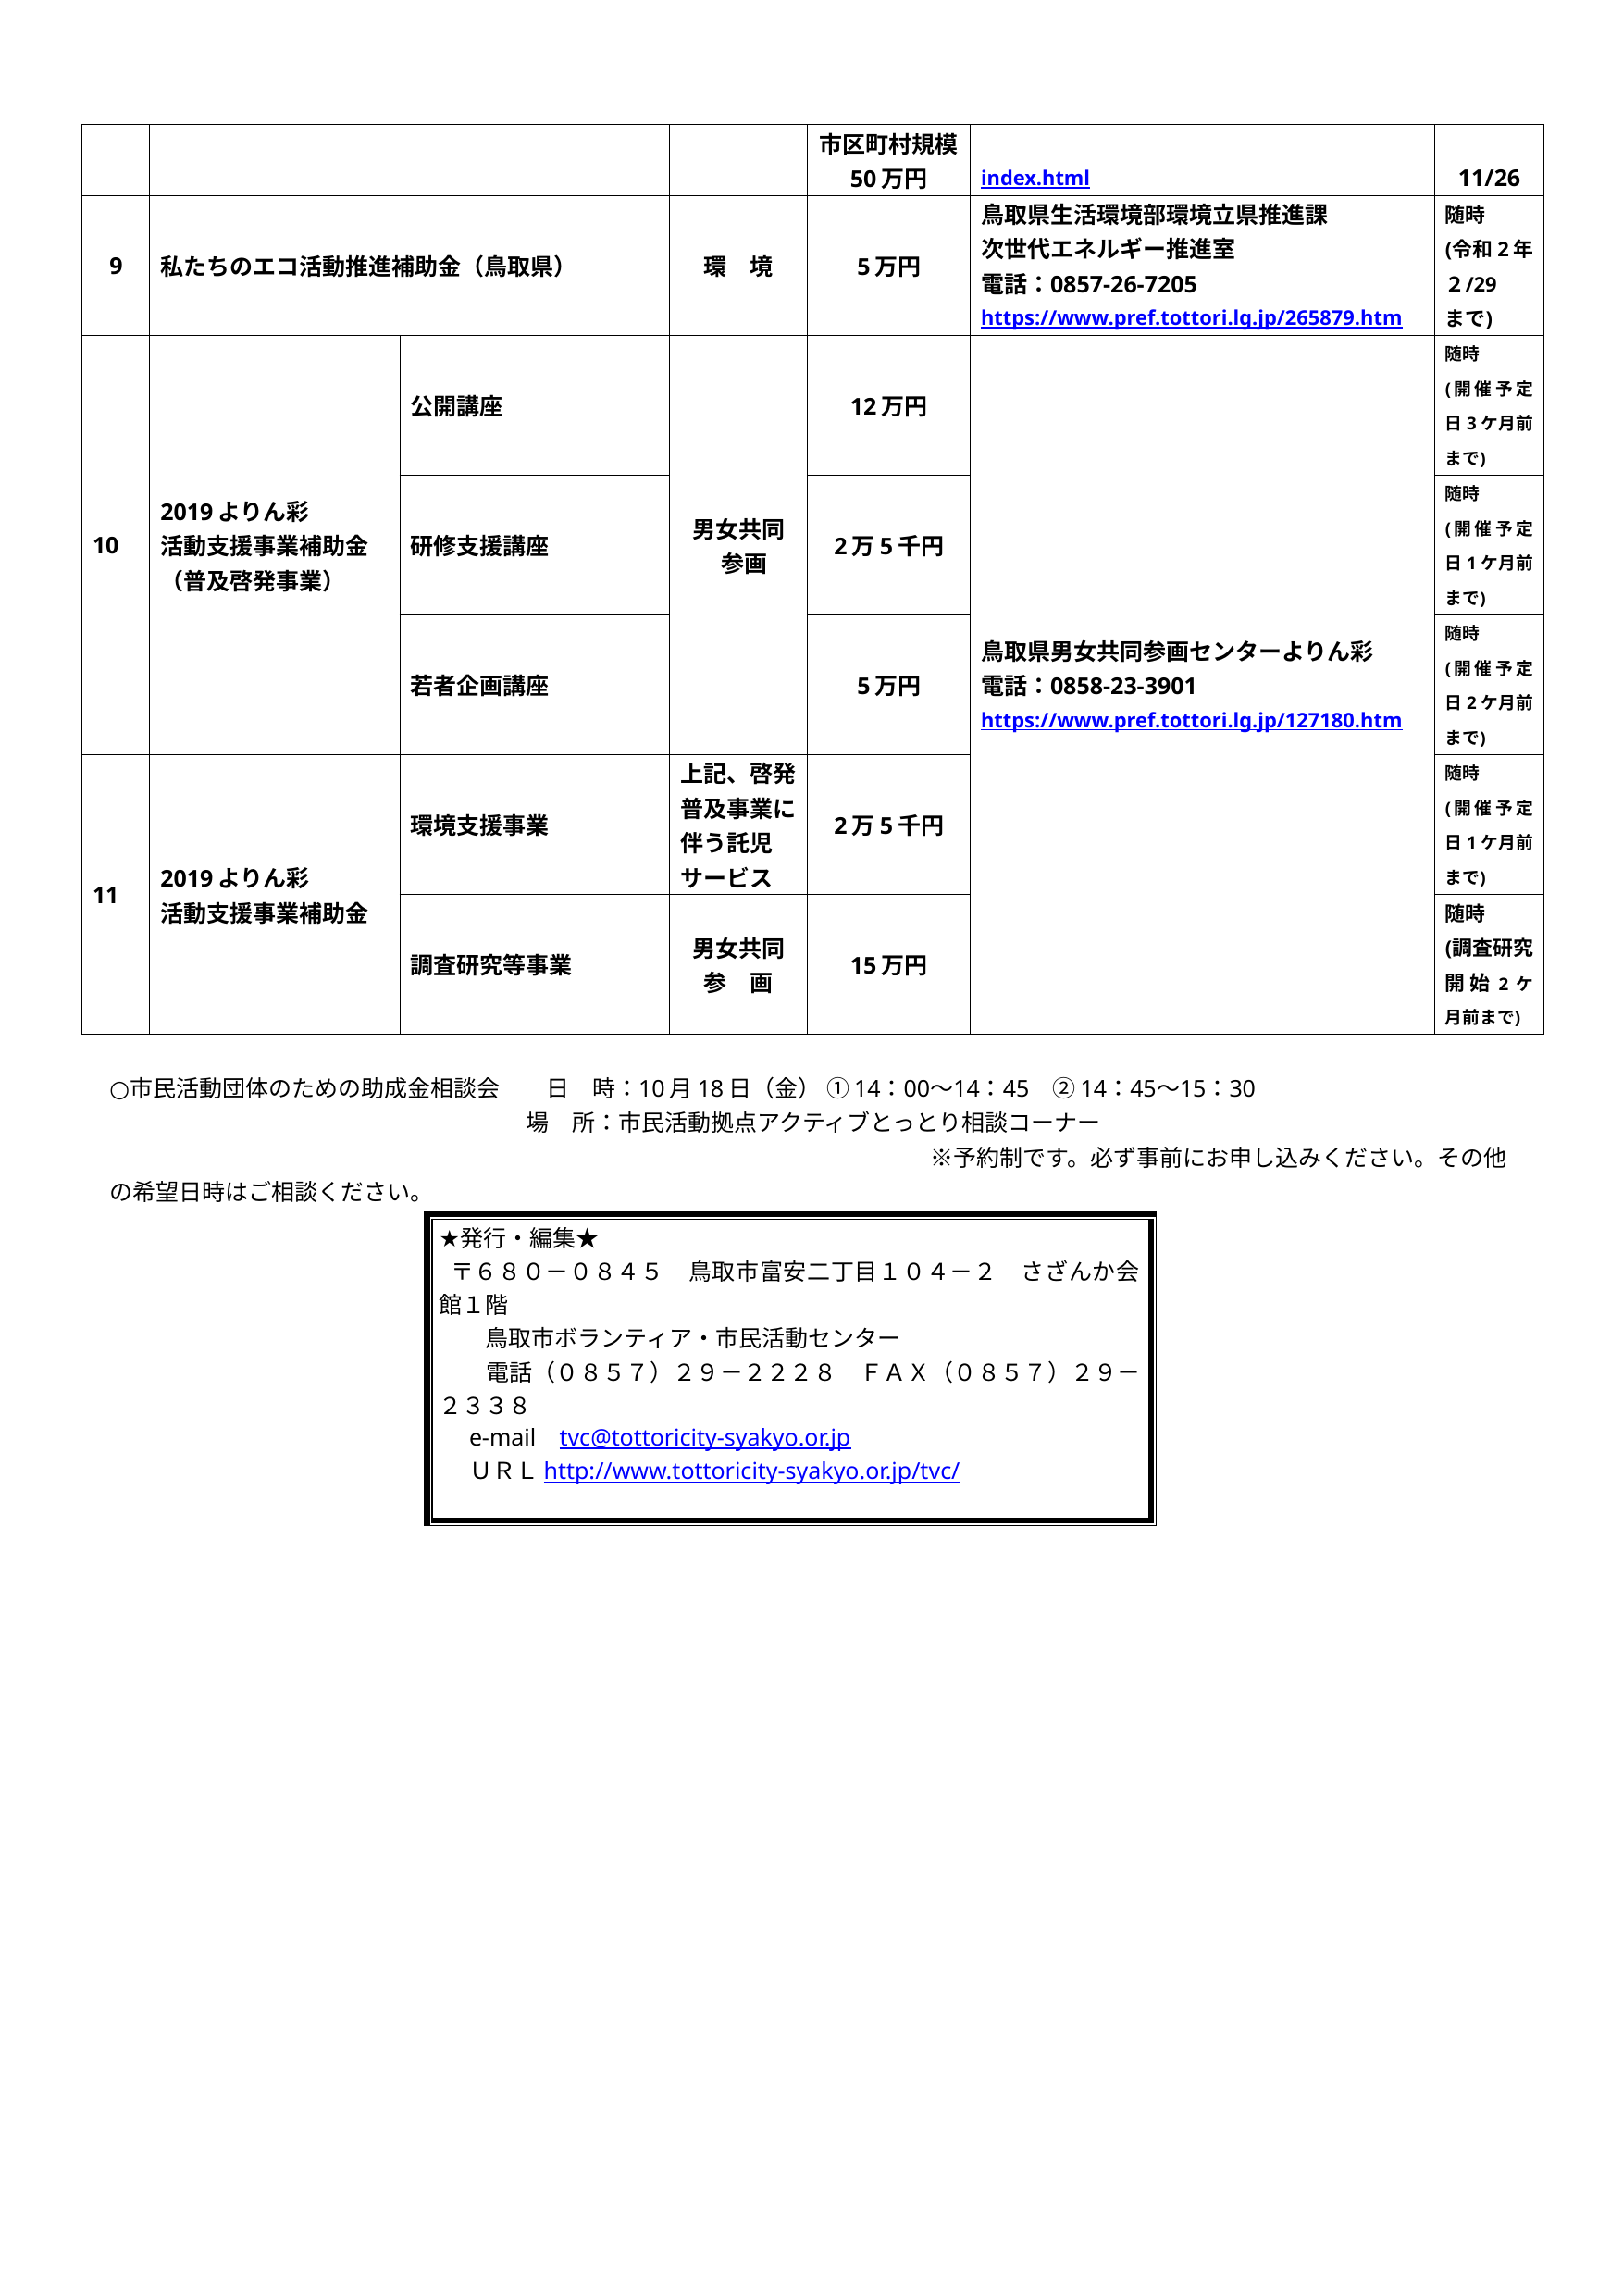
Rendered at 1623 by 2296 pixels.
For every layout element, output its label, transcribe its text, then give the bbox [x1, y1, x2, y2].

table_cell 私たちのエコ活動推進補助金（鳥取県） [150, 196, 669, 335]
table_cell 公開講座 [401, 336, 669, 475]
table_cell 随時 (調査研究開始2ケ月前まで) [1435, 895, 1543, 1034]
table_cell 男女共同 参 画 [670, 895, 807, 1034]
table_cell 2019よりん彩 活動支援事業補助金 （普及啓発事業） [150, 336, 400, 754]
table_header ★発行・編集★ 〒６８０－０８４５ 鳥取市富安二丁目１０４－２ さざんか会館１階 鳥取市ボランティア・市民活動センター 電話（０８５７）２９－２２２８ ＦＡＸ（０８５７）２９－２３３８ e-mail tvc@tottoricity-syakyo.or.jp ＵＲＬ http://www.tottoricity-syakyo.or.jp/tvc/ [433, 1220, 1148, 1518]
table_cell 鳥取県生活環境部環境立県推進課 次世代エネルギー推進室 電話：0857-26-7205 https://www.pref.tottori.lg.jp/265879.htm [971, 196, 1434, 335]
table_cell 若者企画講座 [401, 615, 669, 754]
table_cell 研修支援講座 [401, 476, 669, 614]
table_cell 5万円 [808, 615, 970, 754]
table_cell 5万円 [808, 196, 970, 335]
table_cell 2万5千円 [808, 755, 970, 894]
table_cell 10 [82, 336, 149, 754]
table_cell 2万5千円 [808, 476, 970, 614]
table_cell 市区町村規模 50万円 [808, 125, 970, 195]
table_cell 9 [82, 196, 149, 335]
text ※予約制です。必ず事前にお申し込みください。その他の希望日時はご相談ください。 [109, 1139, 1514, 1209]
table_cell 随時 (開催予定日2ケ月前まで) [1435, 615, 1543, 754]
table_cell 鳥取県男女共同参画センターよりん彩 電話：0858-23-3901 https://www.pref.tottori.lg.jp/127180.htm [971, 336, 1434, 1034]
table_cell 随時 (令和2年２/29 まで) [1435, 196, 1543, 335]
table_cell 調査研究等事業 [401, 895, 669, 1034]
table_cell 環境支援事業 [401, 755, 669, 894]
table_cell 随時 (開催予定日1ケ月前まで) [1435, 755, 1543, 894]
text ○市民活動団体のための助成金相談会 日 時：10月18日（金） ①14：00～14：45 ②14：45～15：30 [109, 1070, 1514, 1104]
table_cell 15万円 [808, 895, 970, 1034]
table_cell 上記、啓発普及事業に伴う託児サービス [670, 755, 807, 894]
table_cell 11 [82, 755, 149, 1034]
table_cell 随時 (開催予定日1ケ月前まで) [1435, 476, 1543, 614]
table_cell 環 境 [670, 196, 807, 335]
table_cell 12万円 [808, 336, 970, 475]
table_cell 2019よりん彩 活動支援事業補助金 [150, 755, 400, 1034]
table_cell 随時 (開催予定日3ケ月前まで) [1435, 336, 1543, 475]
text 場 所：市民活動拠点アクティブとっとり相談コーナー [109, 1104, 1514, 1139]
table_cell 男女共同 参画 [670, 336, 807, 754]
